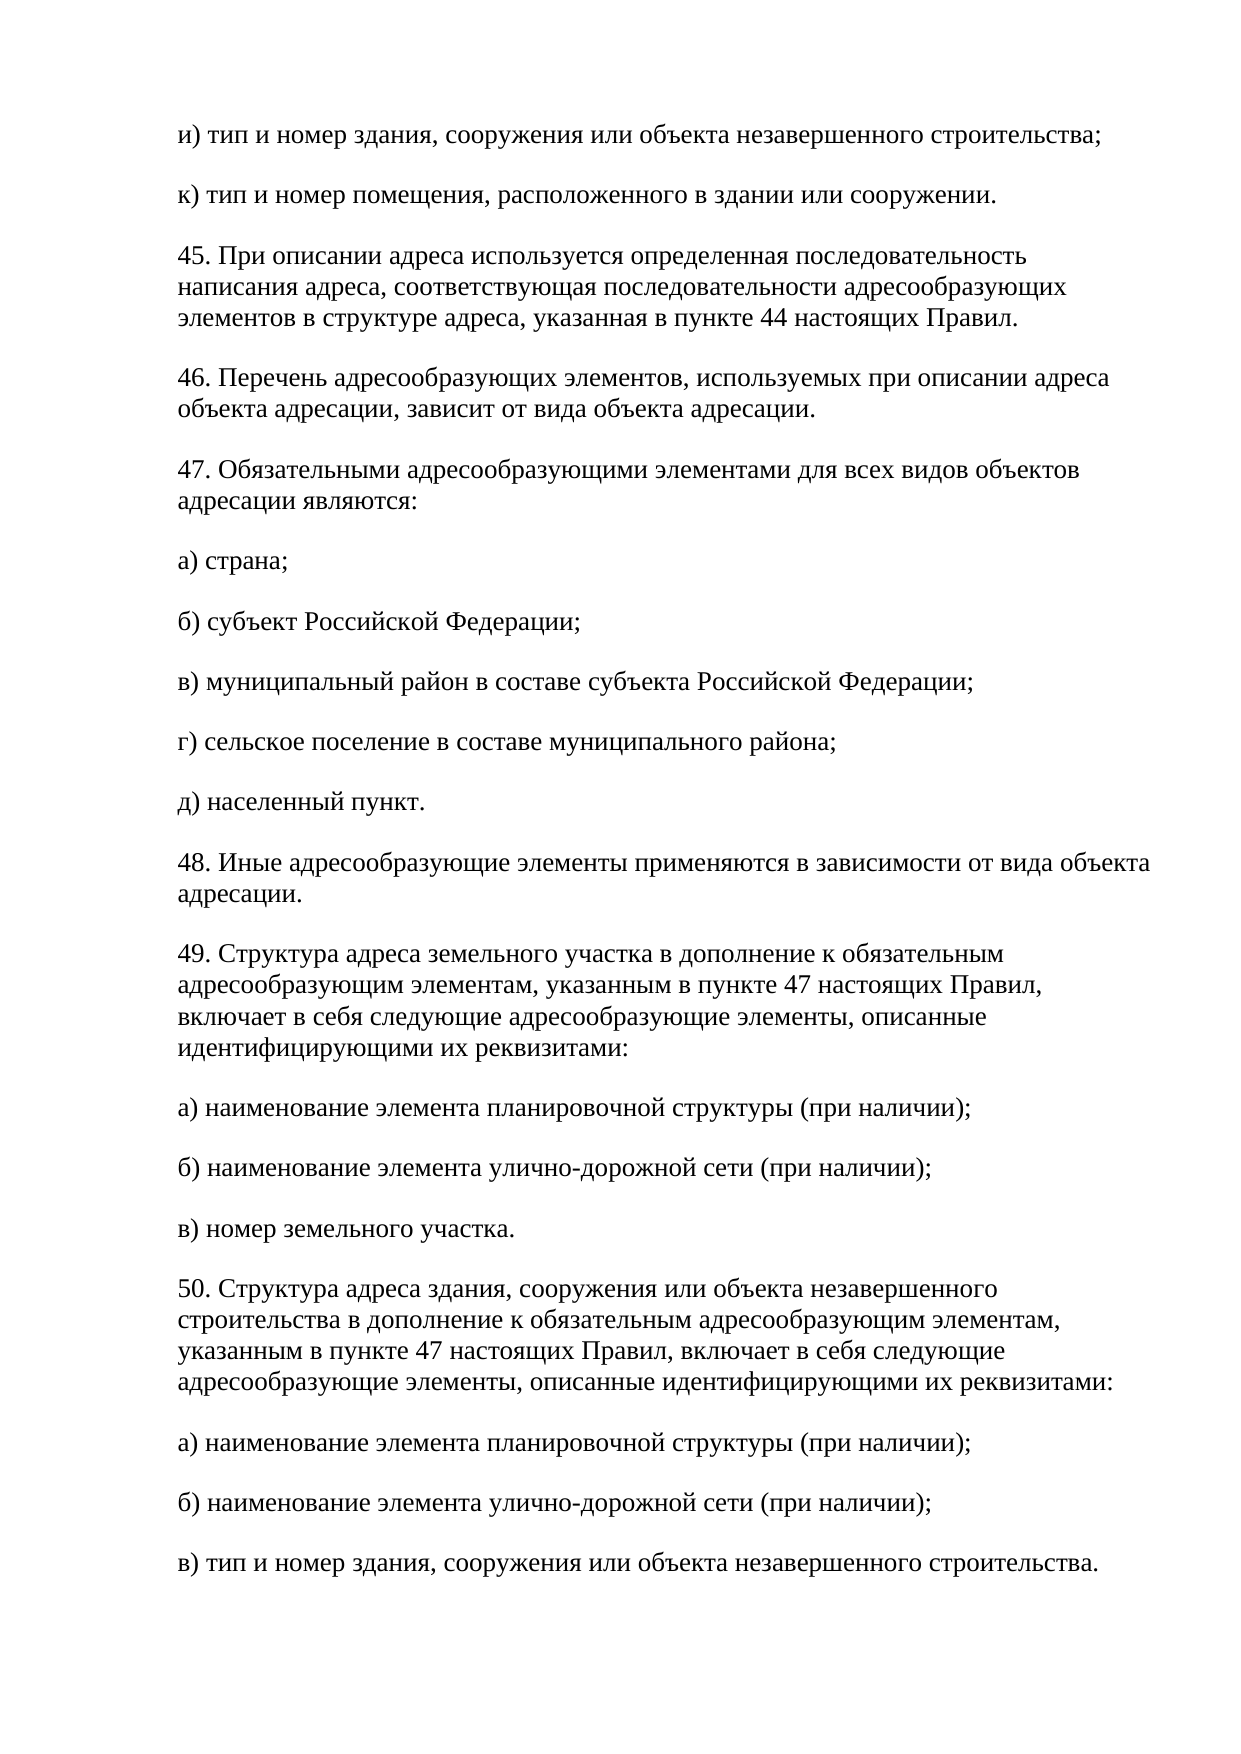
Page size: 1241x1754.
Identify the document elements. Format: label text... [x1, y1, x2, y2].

text г) сельское поселение в составе муниципального района; [177, 725, 1152, 756]
text а) страна; [177, 544, 1152, 575]
text 49. Структура адреса земельного участка в дополнение к обязательным адресообразующим элементам, указанным в пункте 47 настоящих Правил, включает в себя следующие адресообразующие элементы, описанные идентифицирующими их реквизитами: [177, 937, 1152, 1062]
text и) тип и номер здания, сооружения или объекта незавершенного строительства; [177, 118, 1152, 149]
text в) тип и номер здания, сооружения или объекта незавершенного строительства. [177, 1546, 1152, 1577]
text в) муниципальный район в составе субъекта Российской Федерации; [177, 665, 1152, 696]
text а) наименование элемента планировочной структуры (при наличии); [177, 1091, 1152, 1122]
text 48. Иные адресообразующие элементы применяются в зависимости от вида объекта адресации. [177, 846, 1152, 908]
text б) наименование элемента улично-дорожной сети (при наличии); [177, 1486, 1152, 1517]
text б) субъект Российской Федерации; [177, 604, 1152, 636]
text в) номер земельного участка. [177, 1212, 1152, 1243]
text 50. Структура адреса здания, сооружения или объекта незавершенного строительства в дополнение к обязательным адресообразующим элементам, указанным в пункте 47 настоящих Правил, включает в себя следующие адресообразующие элементы, описанные идентифицирующими их реквизитами: [177, 1272, 1152, 1397]
text а) наименование элемента планировочной структуры (при наличии); [177, 1426, 1152, 1457]
text 45. При описании адреса используется определенная последовательность написания адреса, соответствующая последовательности адресообразующих элементов в структуре адреса, указанная в пункте 44 настоящих Правил. [177, 239, 1152, 332]
text 47. Обязательными адресообразующими элементами для всех видов объектов адресации являются: [177, 453, 1152, 515]
text б) наименование элемента улично-дорожной сети (при наличии); [177, 1151, 1152, 1182]
text к) тип и номер помещения, расположенного в здании или сооружении. [177, 178, 1152, 209]
text д) населенный пункт. [177, 786, 1152, 817]
text 46. Перечень адресообразующих элементов, используемых при описании адреса объекта адресации, зависит от вида объекта адресации. [177, 361, 1152, 424]
